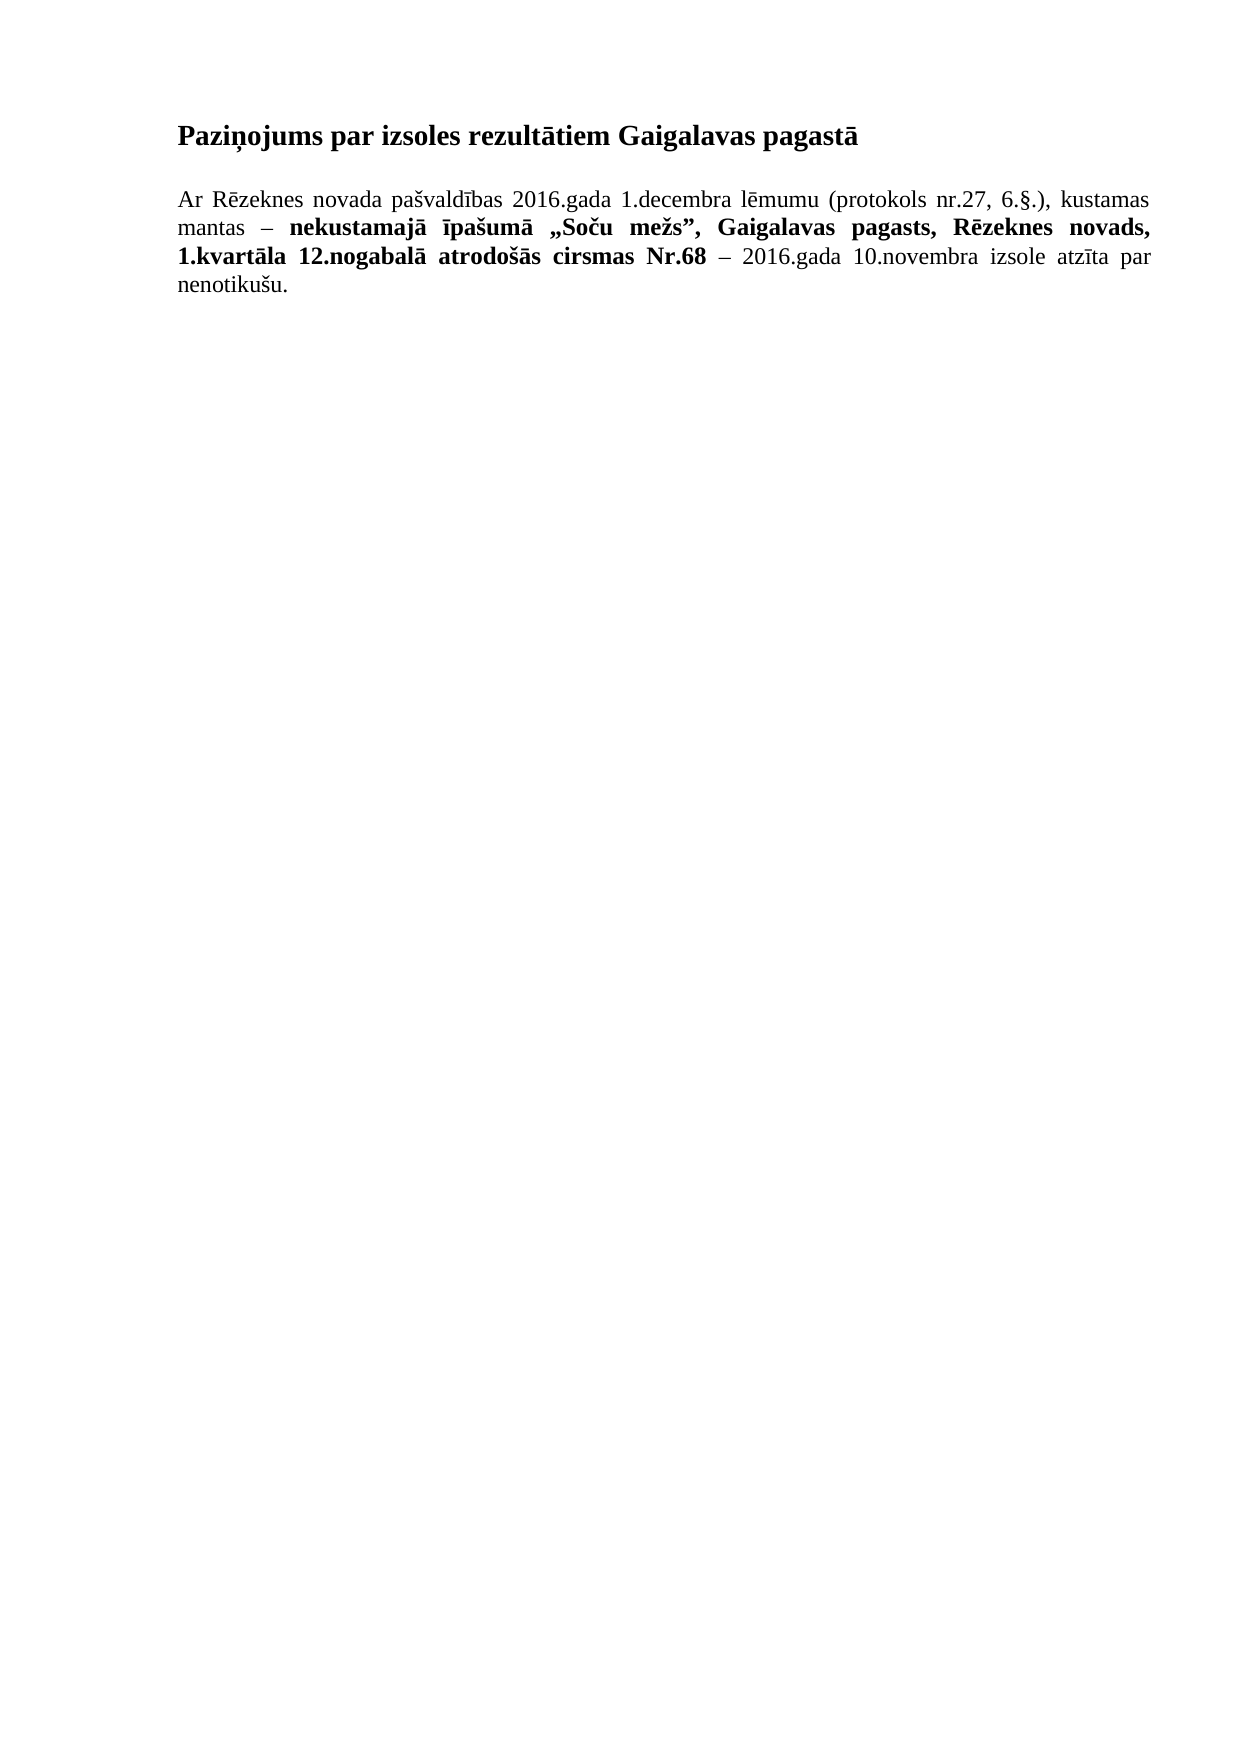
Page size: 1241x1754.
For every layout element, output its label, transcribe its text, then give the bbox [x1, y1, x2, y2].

text Paziņojums par izsoles rezultātiem Gaigalavas pagastā [177, 118, 1152, 152]
text Ar Rēzeknes novada pašvaldības 2016.gada 1.decembra lēmumu (protokols nr.27, 6.§.), kustamas mantas – nekustamajā īpašumā „Soču mežs”, Gaigalavas pagasts, Rēzeknes novads, 1.kvartāla 12.nogabalā atrodošās cirsmas Nr.68 – 2016.gada 10.novembra izsole atzīta par nenotikušu. [177, 185, 1152, 298]
